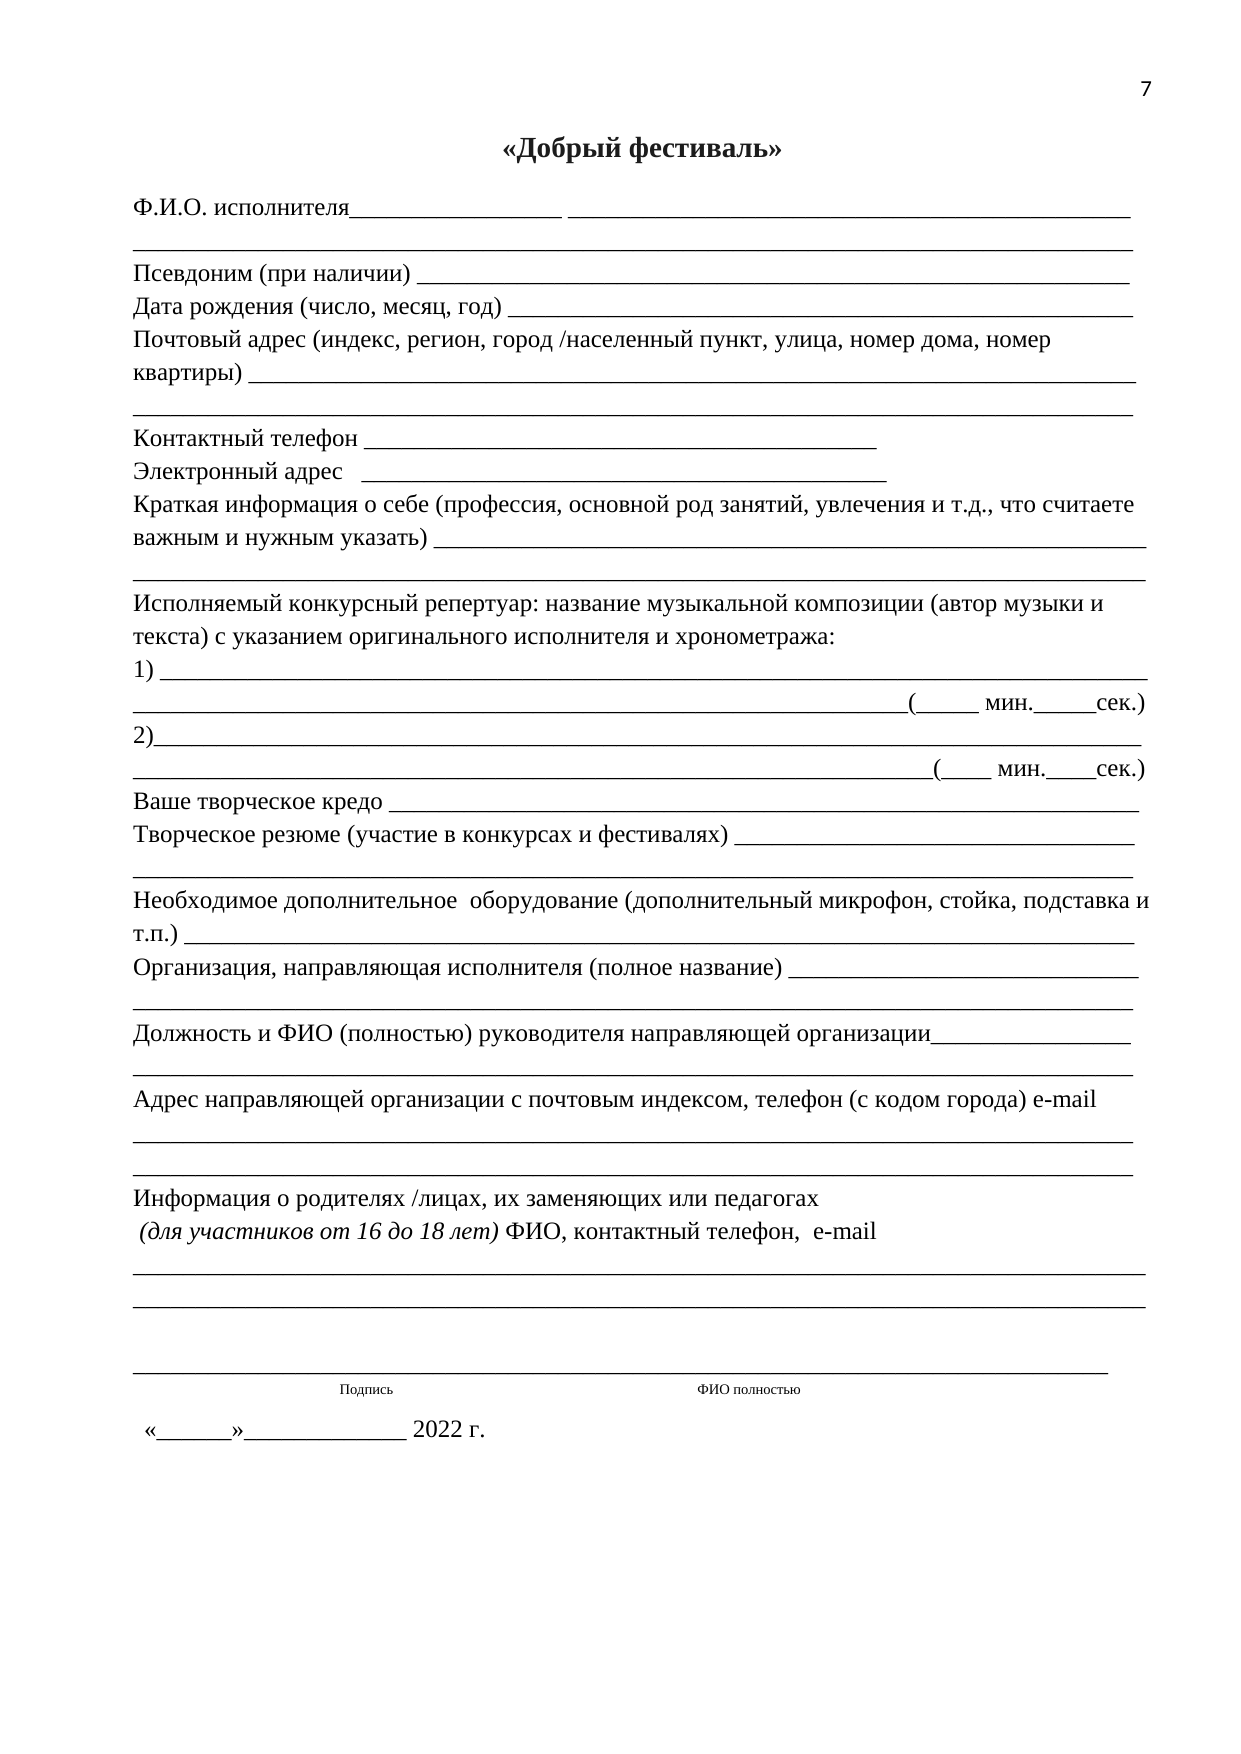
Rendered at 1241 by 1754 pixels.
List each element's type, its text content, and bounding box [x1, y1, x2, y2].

text _________________________________________________________________________________ [133, 1282, 1152, 1311]
text ________________________________________________________________________________ [133, 852, 1152, 881]
text ________________________________________________________________________________ [133, 1150, 1152, 1178]
text Ваше творческое кредо ____________________________________________________________ [133, 786, 1152, 815]
text «Добрый фестиваль» [133, 130, 1152, 163]
text Дата рождения (число, месяц, год) __________________________________________________ [133, 291, 1152, 320]
text _________________________________________________________________________________ [133, 555, 1152, 584]
text ________________________________________________________________________________ [133, 1051, 1152, 1079]
text Должность и ФИО (полностью) руководителя направляющей организации________________ [133, 1018, 1152, 1046]
text Электронный адрес __________________________________________ [133, 456, 1152, 485]
list ______________________________________________________________(_____ мин._____сек.) [133, 687, 1152, 716]
text Творческое резюме (участие в конкурсах и фестивалях) ________________________________ [133, 819, 1152, 848]
text Исполняемый конкурсный репертуар: название музыкальной композиции (автор музыки и текста) с указанием оригинального исполнителя и хронометража: [133, 588, 1152, 650]
text ______________________________________________________________________________ [133, 1348, 1152, 1377]
text Организация, направляющая исполнителя (полное название) ____________________________ [133, 952, 1152, 980]
text Необходимое дополнительное оборудование (дополнительный микрофон, стойка, подставка и т.п.) ____________________________________________________________________________ [133, 886, 1152, 947]
text ________________________________________________________________________________ [133, 984, 1152, 1013]
list 2)_______________________________________________________________________________________________________________________________________________(____ мин.____сек.) [133, 720, 1152, 782]
text Информация о родителях /лицах, их заменяющих или педагогах [133, 1183, 1152, 1211]
text Почтовый адрес (индекс, регион, город /населенный пункт, улица, номер дома, номер квартиры) _______________________________________________________________________ ________________________________________________________________________________ [133, 324, 1152, 419]
text Псевдоним (при наличии) _________________________________________________________ [133, 258, 1152, 287]
text Ф.И.О. исполнителя_________________ _____________________________________________ ________________________________________________________________________________ [133, 192, 1152, 254]
text Краткая информация о себе (профессия, основной род занятий, увлечения и т.д., что считаете важным и нужным указать) _________________________________________________________ [133, 489, 1152, 551]
text Адрес направляющей организации с почтовым индексом, телефон (с кодом города) e-mail ________________________________________________________________________________ [133, 1084, 1152, 1145]
text Подпись ФИО полностью «______»_____________ 2022 г. [133, 1381, 1152, 1443]
list 1) _______________________________________________________________________________ [133, 654, 1152, 683]
text Контактный телефон _________________________________________ [133, 423, 1152, 452]
text (для участников от 16 до 18 лет) ФИО, контактный телефон, e-mail _________________________________________________________________________________ [133, 1216, 1152, 1277]
